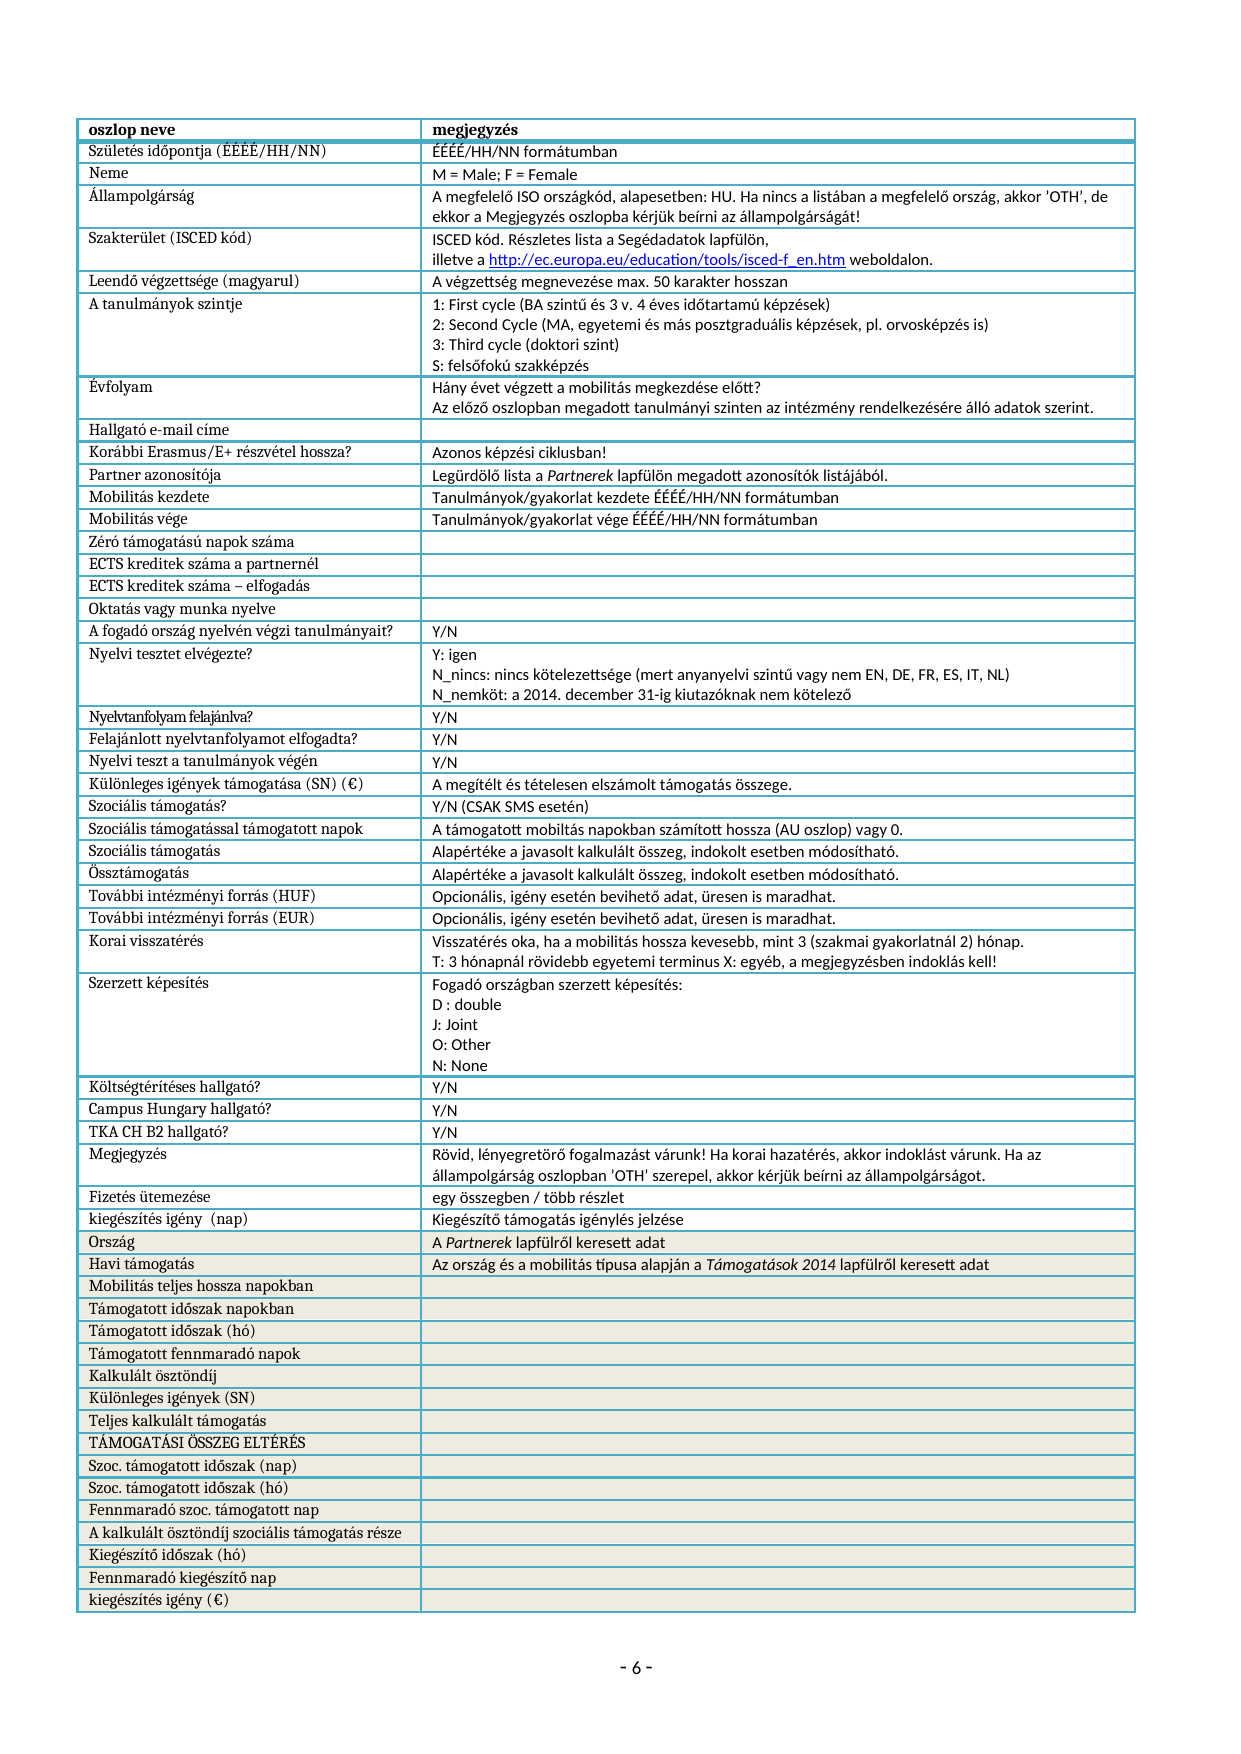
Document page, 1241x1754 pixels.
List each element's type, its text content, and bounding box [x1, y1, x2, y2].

table_cell Különleges igények (SN) [79, 1389, 420, 1409]
table_cell Korai visszatérés [79, 931, 420, 972]
table_cell [422, 1299, 1134, 1319]
table_cell Y/N [422, 1100, 1134, 1120]
table_cell [422, 1322, 1134, 1342]
table_cell 1: First cycle (BA szintű és 3 v. 4 éves időtartamú képzések) 2: Second Cycle (MA, egyetemi és más posztgraduális képzések, pl. orvosképzés is) 3: Third cycle (doktori szint) S: felsőfokú szakképzés [422, 294, 1134, 375]
table_cell TKA CH B2 hallgató? [79, 1122, 420, 1142]
table_cell Fennmaradó szoc. támogatott nap [79, 1501, 420, 1521]
table_cell Y/N [422, 730, 1134, 750]
table_cell Opcionális, igény esetén bevihető adat, üresen is maradhat. [422, 909, 1134, 929]
table_cell Zéró támogatású napok száma [79, 532, 420, 552]
table_cell [422, 1277, 1134, 1297]
table_cell Teljes kalkulált támogatás [79, 1411, 420, 1432]
table_cell [422, 1456, 1134, 1476]
table_cell Szakterület (ISCED kód) [79, 229, 420, 269]
table_cell Megjegyzés [79, 1145, 420, 1185]
table_cell egy összegben / több részlet [422, 1187, 1134, 1208]
table_cell [422, 1344, 1134, 1364]
table_cell Visszatérés oka, ha a mobilitás hossza kevesebb, mint 3 (szakmai gyakorlatnál 2) hónap. T: 3 hónapnál rövidebb egyetemi terminus X: egyéb, a megjegyzésben indoklás kell! [422, 931, 1134, 972]
table_cell További intézményi forrás (EUR) [79, 909, 420, 929]
table_cell [422, 1546, 1134, 1566]
table_cell Kiegészítő időszak (hó) [79, 1546, 420, 1566]
table_cell Hallgató e-mail címe [79, 420, 420, 440]
table_cell Szociális támogatás [79, 841, 420, 862]
table_cell Össztámogatás [79, 864, 420, 884]
table_cell Havi támogatás [79, 1255, 420, 1275]
table_cell Szoc. támogatott időszak (nap) [79, 1456, 420, 1476]
table_cell [422, 420, 1134, 440]
table_cell Campus Hungary hallgató? [79, 1100, 420, 1120]
table_cell Opcionális, igény esetén bevihető adat, üresen is maradhat. [422, 886, 1134, 907]
table_cell Nyelvi teszt a tanulmányok végén [79, 752, 420, 772]
table_cell A fogadó ország nyelvén végzi tanulmányait? [79, 622, 420, 642]
table_cell ECTS kreditek száma a partnernél [79, 555, 420, 575]
table_cell Alapértéke a javasolt kalkulált összeg, indokolt esetben módosítható. [422, 864, 1134, 884]
table_cell Rövid, lényegretörő fogalmazást várunk! Ha korai hazatérés, akkor indoklást várunk. Ha az állampolgárság oszlopban ’OTH’ szerepel, akkor kérjük beírni az állampolgárságot. [422, 1145, 1134, 1185]
table_cell Állampolgárság [79, 186, 420, 227]
table_cell Költségtérítéses hallgató? [79, 1078, 420, 1098]
table_cell Szociális támogatás? [79, 797, 420, 817]
table_cell Tanulmányok/gyakorlat vége ÉÉÉÉ/HH/NN formátumban [422, 510, 1134, 530]
table_cell A tanulmányok szintje [79, 294, 420, 375]
table_cell Azonos képzési ciklusban! [422, 443, 1134, 463]
table_cell Támogatott időszak (hó) [79, 1322, 420, 1342]
table_cell ISCED kód. Részletes lista a Segédadatok lapfülön, illetve a http://ec.europa.eu/education/tools/isced-f_en.htm weboldalon. [422, 229, 1134, 269]
table_header oszlop neve [79, 120, 420, 139]
table_cell Neme [79, 164, 420, 184]
table_cell [422, 1366, 1134, 1387]
table_cell A Partnerek lapfülről keresett adat [422, 1232, 1134, 1252]
table_cell Szerzett képesítés [79, 974, 420, 1075]
table_cell A támogatott mobiltás napokban számított hossza (AU oszlop) vagy 0. [422, 819, 1134, 839]
table_cell kiegészítés igény (€) [79, 1590, 420, 1611]
table_cell TÁMOGATÁSI ÖSSZEG ELTÉRÉS [79, 1434, 420, 1454]
table_cell Kiegészítő támogatás igénylés jelzése [422, 1210, 1134, 1230]
table_cell Nyelvi tesztet elvégezte? [79, 644, 420, 705]
table_cell Különleges igények támogatása (SN) (€) [79, 774, 420, 794]
table_cell [422, 1389, 1134, 1409]
table_cell Mobilitás kezdete [79, 487, 420, 508]
table_cell [422, 1523, 1134, 1543]
table_cell ÉÉÉÉ/HH/NN formátumban [422, 144, 1134, 162]
table_cell Támogatott időszak napokban [79, 1299, 420, 1319]
table_cell [422, 532, 1134, 552]
table_cell M = Male; F = Female [422, 164, 1134, 184]
table_cell Partner azonosítója [79, 465, 420, 485]
table_cell Y: igen N_nincs: nincs kötelezettsége (mert anyanyelvi szintű vagy nem EN, DE, FR, ES, IT, NL) N_nemköt: a 2014. december 31-ig kiutazóknak nem kötelező [422, 644, 1134, 705]
table_cell Szociális támogatással támogatott napok [79, 819, 420, 839]
table_cell Ország [79, 1232, 420, 1252]
table_cell [422, 1479, 1134, 1499]
table_cell [422, 1411, 1134, 1432]
table_cell [422, 1568, 1134, 1588]
table_cell A végzettség megnevezése max. 50 karakter hosszan [422, 272, 1134, 292]
table_cell [422, 555, 1134, 575]
table_cell Y/N [422, 1078, 1134, 1098]
table_cell [422, 1590, 1134, 1611]
table_cell Felajánlott nyelvtanfolyamot elfogadta? [79, 730, 420, 750]
table_cell [422, 577, 1134, 597]
table_cell Támogatott fennmaradó napok [79, 1344, 420, 1364]
table_cell Oktatás vagy munka nyelve [79, 599, 420, 619]
table_cell Alapértéke a javasolt kalkulált összeg, indokolt esetben módosítható. [422, 841, 1134, 862]
table_cell [422, 1501, 1134, 1521]
table_cell [422, 599, 1134, 619]
table_cell [422, 1434, 1134, 1454]
table_cell Évfolyam [79, 378, 420, 418]
table_cell Kalkulált ösztöndíj [79, 1366, 420, 1387]
table_cell Y/N [422, 707, 1134, 727]
table_cell Y/N (CSAK SMS esetén) [422, 797, 1134, 817]
table_cell kiegészítés igény (nap) [79, 1210, 420, 1230]
table_cell Nyelvtanfolyam felajánlva? [79, 707, 420, 727]
table_cell Mobilitás vége [79, 510, 420, 530]
table_cell Legürdölő lista a Partnerek lapfülön megadott azonosítók listájából. [422, 465, 1134, 485]
table_header megjegyzés [422, 120, 1134, 139]
table_cell Leendő végzettsége (magyarul) [79, 272, 420, 292]
table_cell Hány évet végzett a mobilitás megkezdése előtt? Az előző oszlopban megadott tanulmányi szinten az intézmény rendelkezésére álló adatok szerint. [422, 378, 1134, 418]
table_cell Y/N [422, 1122, 1134, 1142]
table_cell A megfelelő ISO országkód, alapesetben: HU. Ha nincs a listában a megfelelő ország, akkor ’OTH’, de ekkor a Megjegyzés oszlopba kérjük beírni az állampolgárságát! [422, 186, 1134, 227]
table_cell ECTS kreditek száma – elfogadás [79, 577, 420, 597]
table_cell Tanulmányok/gyakorlat kezdete ÉÉÉÉ/HH/NN formátumban [422, 487, 1134, 508]
table_cell Az ország és a mobilitás típusa alapján a Támogatások 2014 lapfülről keresett adat [422, 1255, 1134, 1275]
table_cell A kalkulált ösztöndíj szociális támogatás része [79, 1523, 420, 1543]
table_cell További intézményi forrás (HUF) [79, 886, 420, 907]
table_cell Fogadó országban szerzett képesítés: D : double J: Joint O: Other N: None [422, 974, 1134, 1075]
table_cell Mobilitás teljes hossza napokban [79, 1277, 420, 1297]
table_cell Y/N [422, 752, 1134, 772]
table_cell Korábbi Erasmus/E+ részvétel hossza? [79, 443, 420, 463]
table_cell Szoc. támogatott időszak (hó) [79, 1479, 420, 1499]
table_cell Fizetés ütemezése [79, 1187, 420, 1208]
table_cell A megítélt és tételesen elszámolt támogatás összege. [422, 774, 1134, 794]
table_cell Születés időpontja (ÉÉÉÉ/HH/NN) [79, 144, 420, 162]
table_cell Fennmaradó kiegészítő nap [79, 1568, 420, 1588]
table_cell Y/N [422, 622, 1134, 642]
